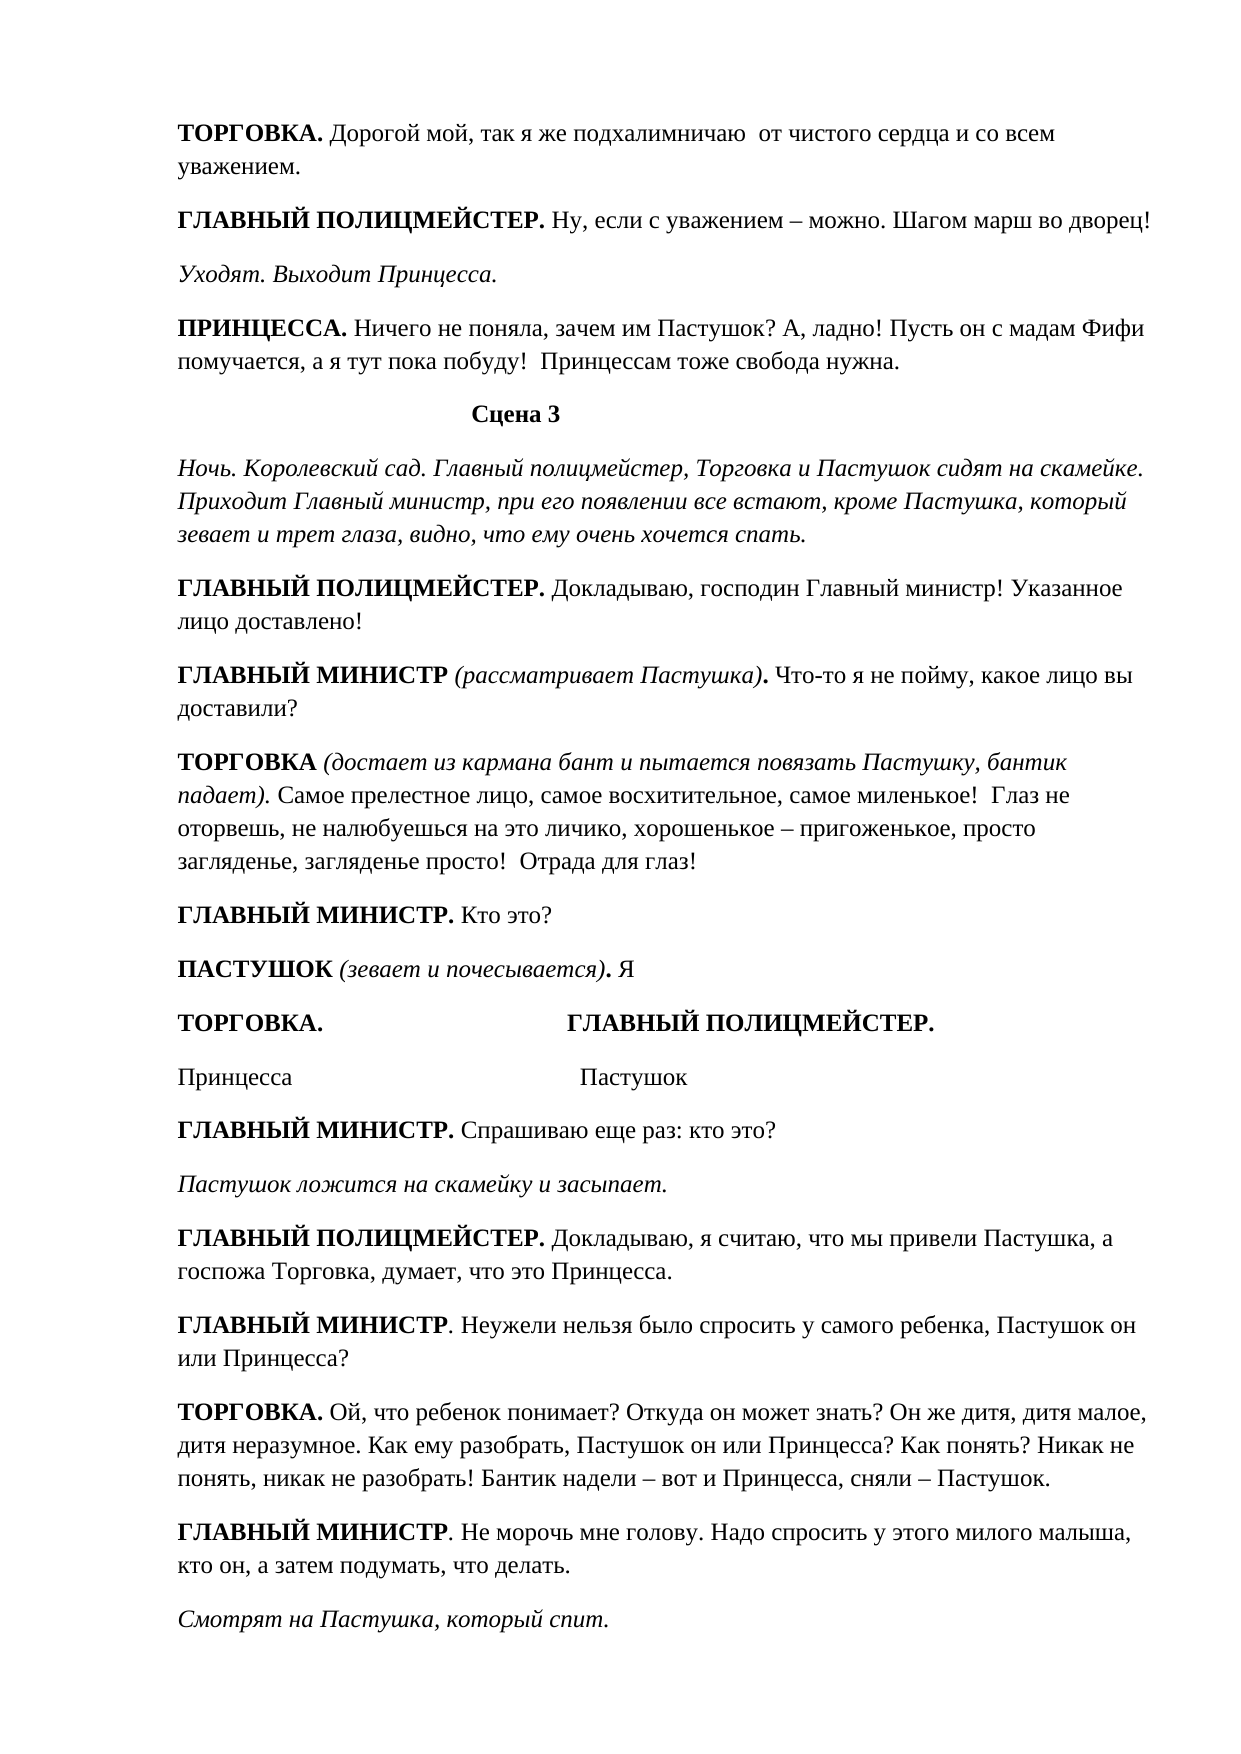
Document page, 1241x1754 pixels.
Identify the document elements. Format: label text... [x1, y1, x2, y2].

text Пастушок ложится на скамейку и засыпает. [177, 1169, 1152, 1198]
text Сцена 3 [177, 399, 1152, 428]
text ТОРГОВКА. Дорогой мой, так я же подхалимничаю от чистого сердца и со всем уважением. [177, 118, 1152, 180]
text ГЛАВНЫЙ ПОЛИЦМЕЙСТЕР. Докладываю, я считаю, что мы привели Пастушка, а госпожа Торговка, думает, что это Принцесса. [177, 1223, 1152, 1285]
text ГЛАВНЫЙ МИНИСТР. Спрашиваю еще раз: кто это? [177, 1115, 1152, 1144]
text ГЛАВНЫЙ ПОЛИЦМЕЙСТЕР. Ну, если с уважением – можно. Шагом марш во дворец! [177, 205, 1152, 234]
text ПРИНЦЕССА. Ничего не поняла, зачем им Пастушок? А, ладно! Пусть он с мадам Фифи помучается, а я тут пока побуду! Принцессам тоже свобода нужна. [177, 313, 1152, 374]
text ТОРГОВКА (достает из кармана бант и пытается повязать Пастушку, бантик падает). Самое прелестное лицо, самое восхитительное, самое миленькое! Глаз не оторвешь, не налюбуешься на это личико, хорошенькое – пригоженькое, просто загляденье, загляденье просто! Отрада для глаз! [177, 747, 1152, 875]
text ПАСТУШОК (зевает и почесывается). Я [177, 954, 1152, 983]
text Принцесса Пастушок [177, 1062, 1152, 1090]
text Смотрят на Пастушка, который спит. [177, 1604, 1152, 1632]
text ГЛАВНЫЙ МИНИСТР. Неужели нельзя было спросить у самого ребенка, Пастушок он или Принцесса? [177, 1310, 1152, 1372]
text ТОРГОВКА. Ой, что ребенок понимает? Откуда он может знать? Он же дитя, дитя малое, дитя неразумное. Как ему разобрать, Пастушок он или Принцесса? Как понять? Никак не понять, никак не разобрать! Бантик надели – вот и Принцесса, сняли – Пастушок. [177, 1397, 1152, 1492]
text Уходят. Выходит Принцесса. [177, 259, 1152, 288]
text ГЛАВНЫЙ ПОЛИЦМЕЙСТЕР. Докладываю, господин Главный министр! Указанное лицо доставлено! [177, 573, 1152, 635]
text ТОРГОВКА. ГЛАВНЫЙ ПОЛИЦМЕЙСТЕР. [177, 1008, 1152, 1036]
text ГЛАВНЫЙ МИНИСТР. Кто это? [177, 900, 1152, 929]
text ГЛАВНЫЙ МИНИСТР (рассматривает Пастушка). Что-то я не пойму, какое лицо вы доставили? [177, 660, 1152, 722]
text Ночь. Королевский сад. Главный полицмейстер, Торговка и Пастушок сидят на скамейке. Приходит Главный министр, при его появлении все встают, кроме Пастушка, который зевает и трет глаза, видно, что ему очень хочется спать. [177, 453, 1152, 548]
text ГЛАВНЫЙ МИНИСТР. Не морочь мне голову. Надо спросить у этого милого малыша, кто он, а затем подумать, что делать. [177, 1517, 1152, 1578]
